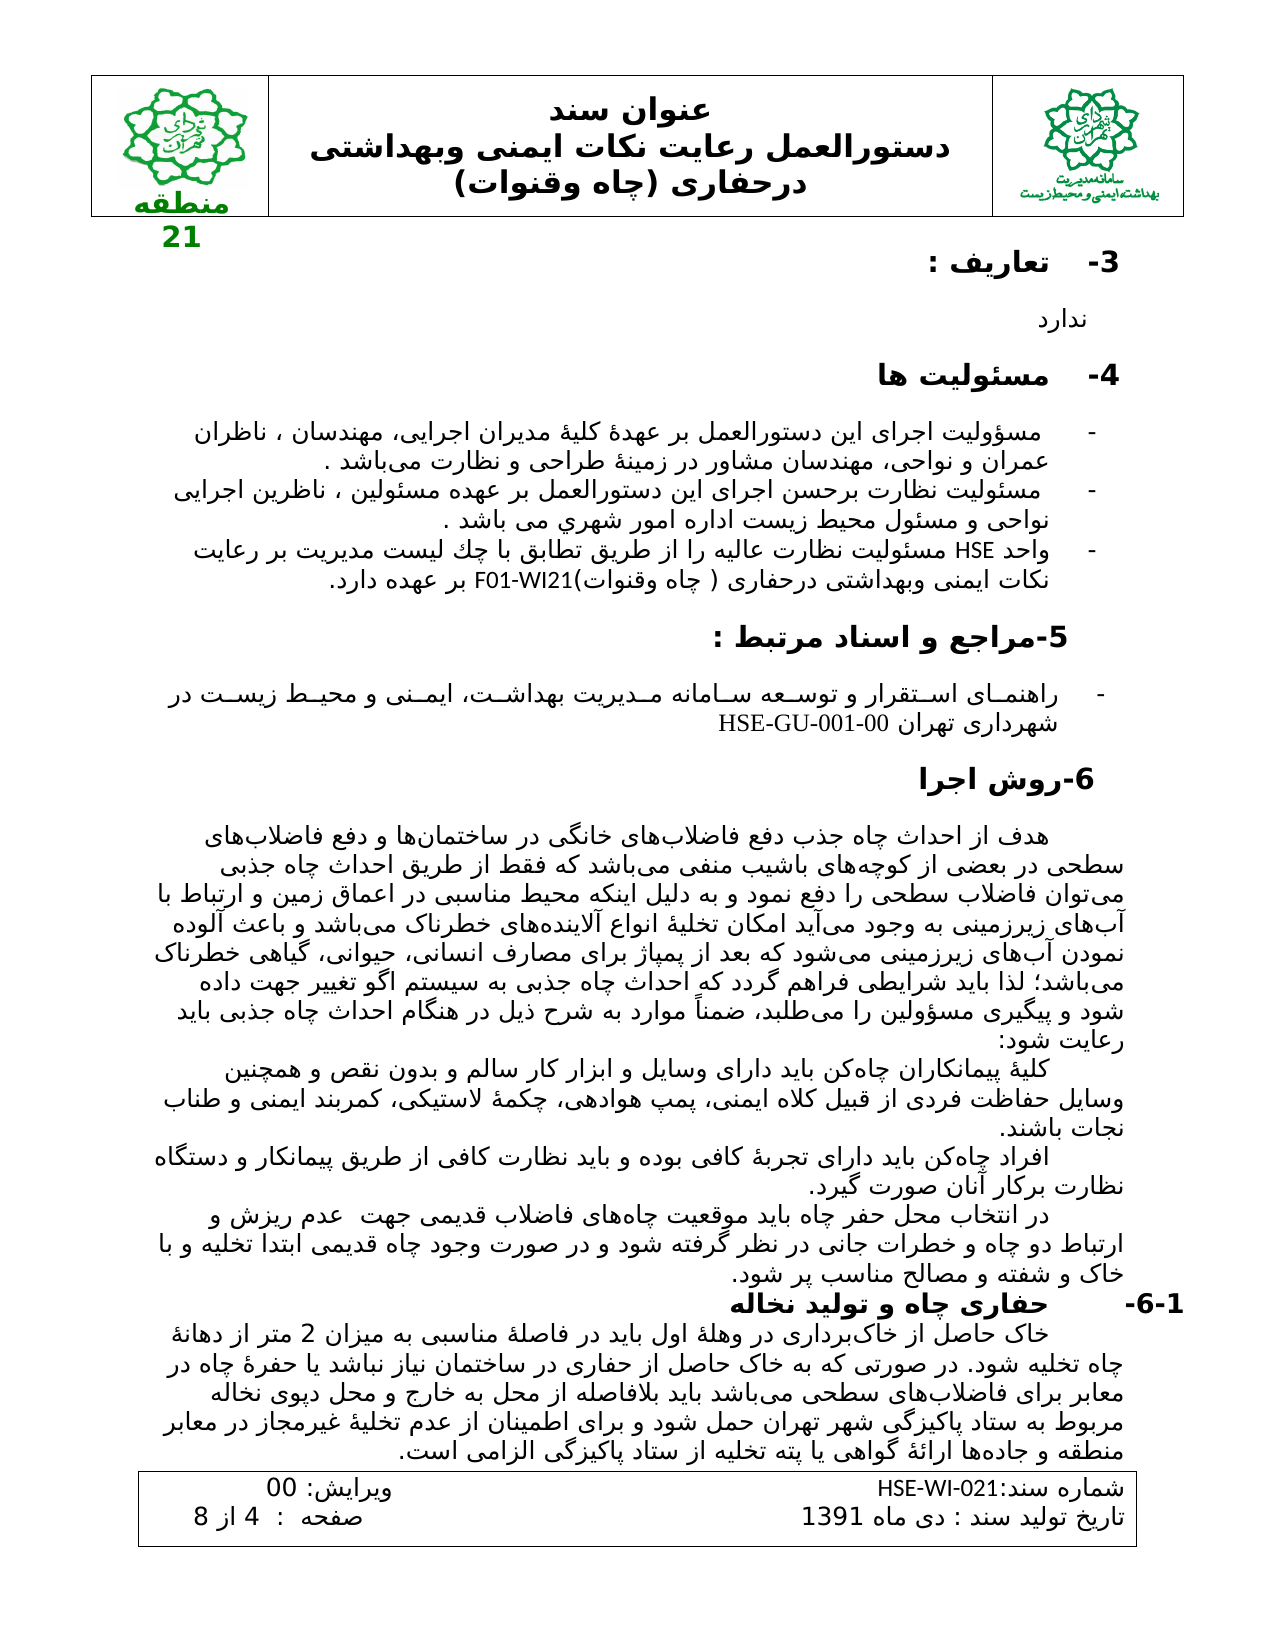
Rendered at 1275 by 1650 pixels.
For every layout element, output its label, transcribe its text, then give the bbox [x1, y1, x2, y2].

picture [1020, 87, 1159, 210]
list مسؤولیت اجرای این دستورالعمل بر عهدۀ کلیۀ مدیران اجرایی، مهندسان ، ناظران عمران و نواحی، مهندسان مشاور در زمینۀ طراحی و نظارت می‌باشد . [150, 417, 1087, 476]
text ندارد [150, 304, 1125, 333]
text کلیۀ پیمانکاران چاه‌کن باید دارای وسایل و ابزار کار سالم و بدون نقص و همچنین وسایل حفاظت فردی از قبیل کلاه ایمنی، پمپ هوادهی، چکمۀ لاستیکی، کمربند ایمنی و طناب نجات باشند. [150, 1055, 1124, 1142]
text افراد چاه‌کن باید دارای تجربۀ کافی بوده و باید نظارت کافی از طریق پیمانکار و دستگاه نظارت برکار آنان صورت گیرد. [150, 1142, 1124, 1201]
subtitle مسئوليت ها [19, 358, 1087, 392]
text خاک حاصل از خاک‌برداری در وهلۀ اول باید در فاصلۀ مناسبی به میزان 2 متر از دهانۀ چاه تخلیه شود. در صورتی که به خاک حاصل از حفاری در ساختمان نیاز نباشد یا حفرۀ چاه در معابر برای فاضلاب‌های سطحی می‌باشد باید بلافاصله از محل به خارج و محل دپوی نخاله مربوط به ستاد پاکیزگی شهر تهران حمل شود و برای اطمینان از عدم تخلیۀ غیرمجاز در معابر منطقه و جاده‌ها ارائۀ گواهی یا پته تخلیه از ستاد پاکیزگی الزامی است. [150, 1319, 1124, 1465]
text در انتخاب محل حفر چاه باید موقعیت چاه‌های فاضلاب قدیمی جهت عدم ریزش و ارتباط دو چاه و خطرات جانی در نظر گرفته شود و در صورت وجود چاه قدیمی ابتدا تخلیه و با خاک و شفته و مصالح مناسب پر شود. [150, 1201, 1124, 1288]
list راهنمای استقرار و توسعه سامانه مدیریت بهداشت، ایمنی و محیط زیست در شهرداری تهران HSE-GU-001-00 [169, 679, 1096, 737]
subtitle 5-مراجع و اسناد مرتبط : [19, 620, 1069, 654]
list حفاری چاه و تولید نخاله [150, 1288, 1124, 1319]
list مسئولیت نظارت برحسن اجرای این دستورالعمل بر عهده مسئولین ، ناظرین اجرایی نواحی و مسئول محيط زيست اداره امور شهري می باشد . [150, 476, 1087, 534]
subtitle 6-روش اجرا [19, 762, 1095, 796]
text هدف از احداث چاه جذب دفع فاضلاب‌های خانگی در ساختمان‌ها و دفع فاضلاب‌های سطحی در بعضی از کوچه‌های باشیب منفی می‌باشد که فقط از طریق احداث چاه جذبی می‌توان فاضلاب سطحی را دفع نمود و به دلیل اینکه محیط مناسبی در اعماق زمین و ارتباط با آب‌های زیرزمینی به وجود می‌آید امکان تخلیۀ انواع آلاینده‌های خطرناک می‌باشد و باعث آلوده نمودن آب‌های زیرزمینی می‌شود که بعد از پمپاژ برای مصارف انسانی، حیوانی، گیاهی خطرناک می‌باشد؛ لذا باید شرایطی فراهم گردد که احداث چاه جذبی به سیستم اگو تغییر جهت داده شود و پیگیری مسؤولین را می‌طلبد، ضمناً موارد به شرح ذیل در هنگام احداث چاه جذبی باید رعایت شود: [150, 821, 1124, 1055]
subtitle تعاريف : [19, 245, 1087, 279]
picture [116, 87, 248, 189]
list واحد HSE مسئوليت نظارت عالیه را از طریق تطابق با چك ليست مدیریت بر رعایت نکات ایمنی وبهداشتی درحفاری ( چاه وقنوات)F01-WI21 بر عهده دارد. [150, 534, 1087, 595]
